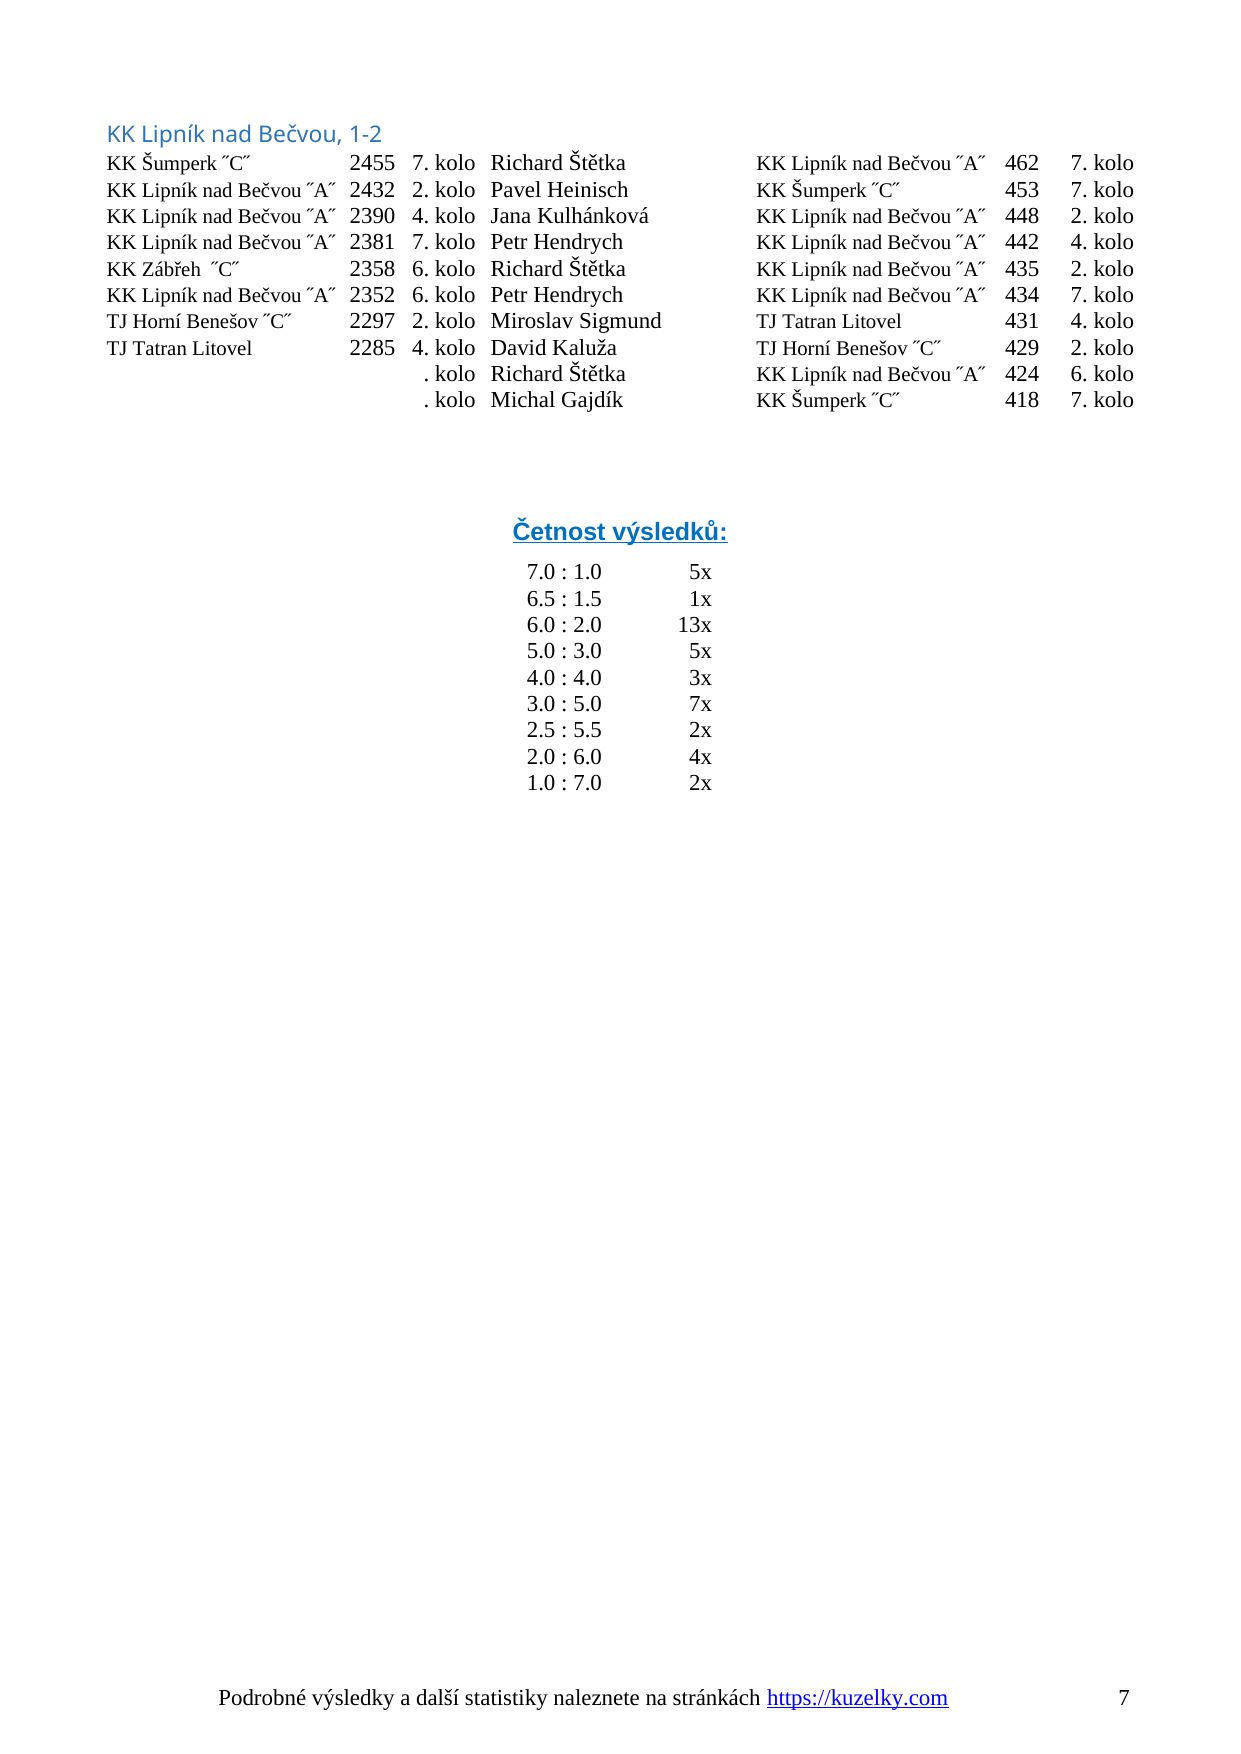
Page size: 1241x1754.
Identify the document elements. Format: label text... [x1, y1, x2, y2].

text 5.0 : 3.0 5x [106, 637, 1134, 664]
text KK Lipník nad Bečvou ˝A˝ 2381 7. kolo Petr Hendrych KK Lipník nad Bečvou ˝A˝ 442 4. kolo [106, 228, 1134, 255]
text KK Zábřeh ˝C˝ 2358 6. kolo Richard Štětka KK Lipník nad Bečvou ˝A˝ 435 2. kolo [106, 255, 1134, 281]
text KK Lipník nad Bečvou ˝A˝ 2432 2. kolo Pavel Heinisch KK Šumperk ˝C˝ 453 7. kolo [106, 176, 1134, 202]
text 6.0 : 2.0 13x [106, 611, 1134, 637]
text TJ Horní Benešov ˝C˝ 2297 2. kolo Miroslav Sigmund TJ Tatran Litovel 431 4. kolo [106, 307, 1134, 334]
text KK Lipník nad Bečvou ˝A˝ 2390 4. kolo Jana Kulhánková KK Lipník nad Bečvou ˝A˝ 448 2. kolo [106, 202, 1134, 228]
subtitle KK Lipník nad Bečvou, 1-2 [106, 118, 1134, 149]
text 2.5 : 5.5 2x [106, 716, 1134, 743]
text 6.5 : 1.5 1x [106, 584, 1134, 611]
text 2.0 : 6.0 4x [106, 743, 1134, 769]
text Četnost výsledků: [94, 517, 1145, 546]
text 4.0 : 4.0 3x [106, 664, 1134, 690]
text 3.0 : 5.0 7x [106, 690, 1134, 716]
text KK Šumperk ˝C˝ 2455 7. kolo Richard Štětka KK Lipník nad Bečvou ˝A˝ 462 7. kolo [106, 149, 1134, 176]
text . kolo Richard Štětka KK Lipník nad Bečvou ˝A˝ 424 6. kolo [106, 360, 1134, 387]
text 1.0 : 7.0 2x [106, 769, 1134, 795]
text TJ Tatran Litovel 2285 4. kolo David Kaluža TJ Horní Benešov ˝C˝ 429 2. kolo [106, 334, 1134, 360]
text . kolo Michal Gajdík KK Šumperk ˝C˝ 418 7. kolo [106, 387, 1134, 413]
text 7.0 : 1.0 5x [106, 558, 1134, 584]
text KK Lipník nad Bečvou ˝A˝ 2352 6. kolo Petr Hendrych KK Lipník nad Bečvou ˝A˝ 434 7. kolo [106, 281, 1134, 307]
